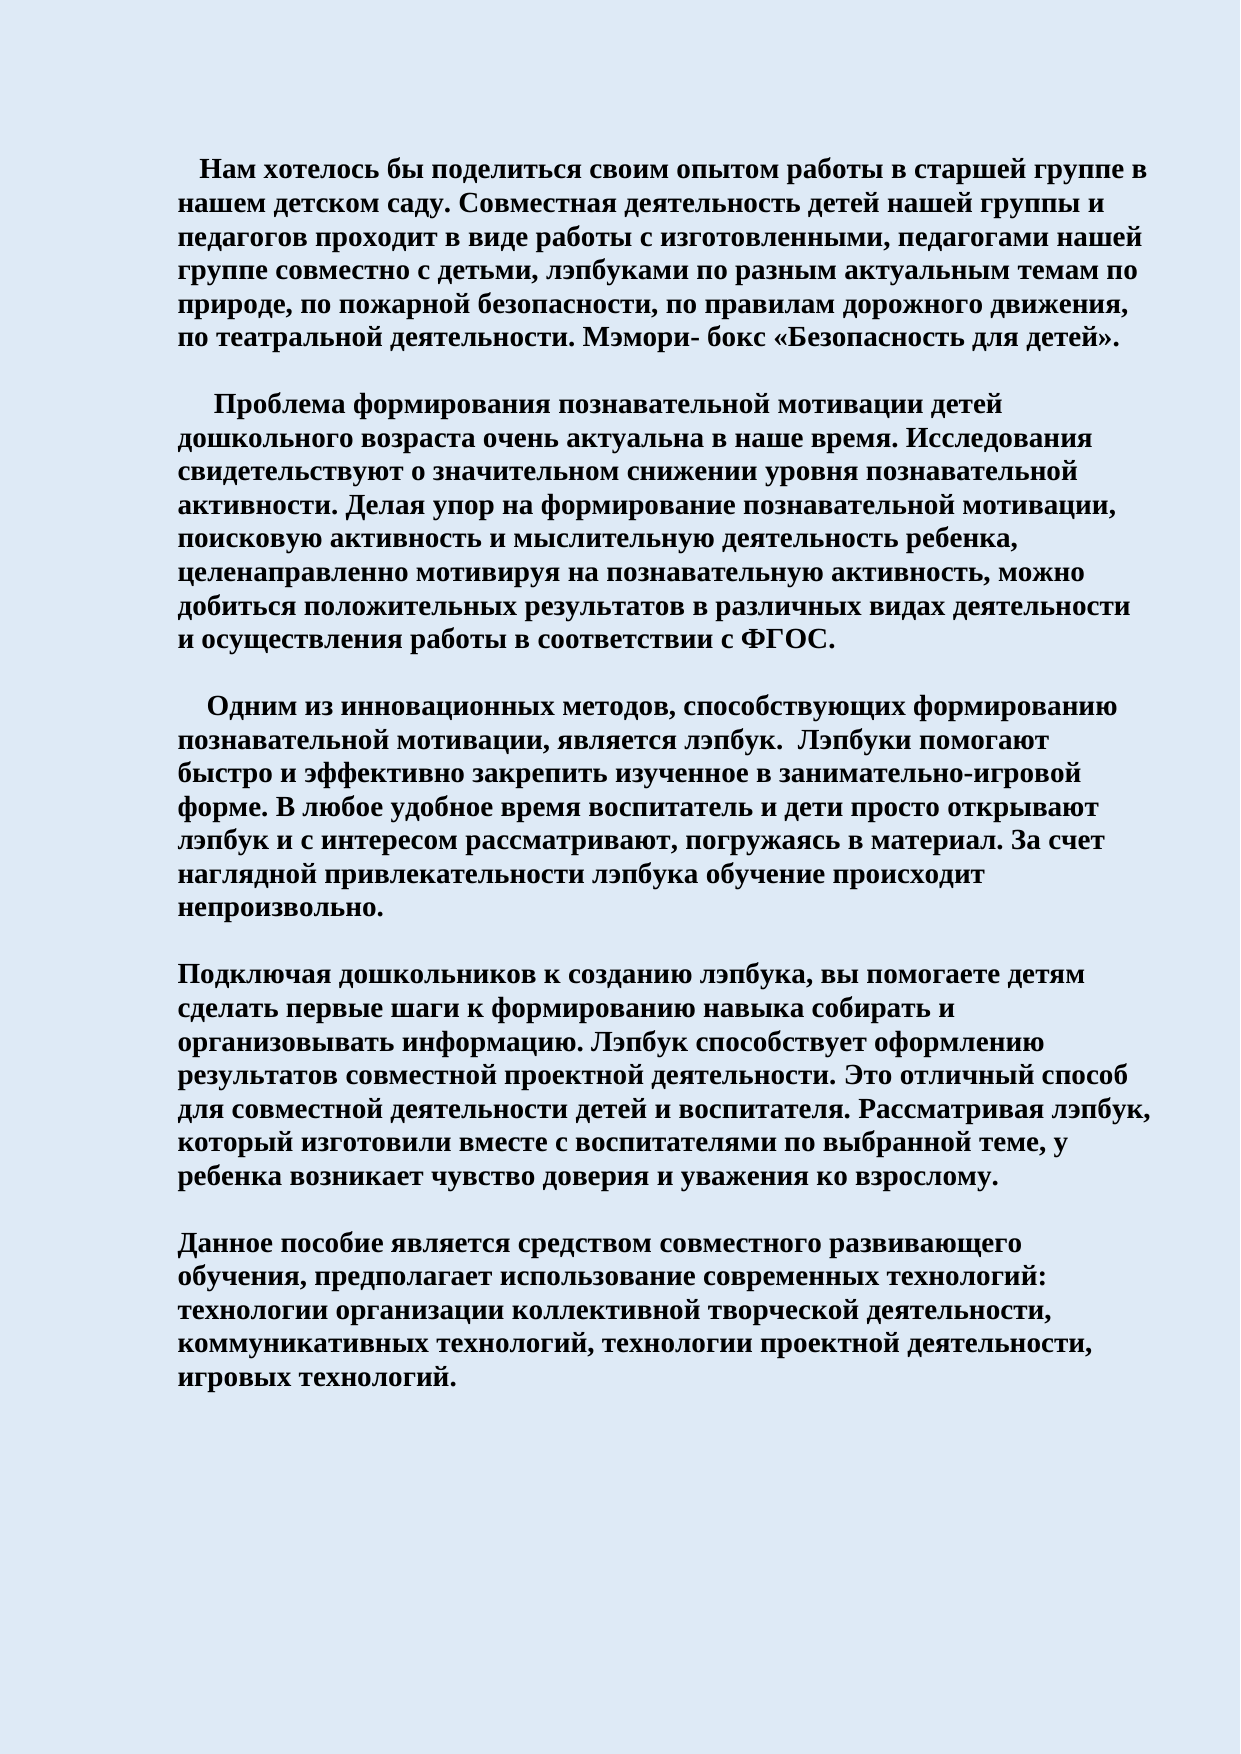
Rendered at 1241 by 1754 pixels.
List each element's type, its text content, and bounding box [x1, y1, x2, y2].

text Подключая дошкольников к созданию лэпбука, вы помогаете детям сделать первые шаги к формированию навыка собирать и организовывать информацию. Лэпбук способствует оформлению результатов совместной проектной деятельности. Это отличный способ для совместной деятельности детей и воспитателя. Рассматривая лэпбук, который изготовили вместе с воспитателями по выбранной теме, у ребенка возникает чувство доверия и уважения ко взрослому. [177, 957, 1152, 1191]
text Данное пособие является средством совместного развивающего обучения, предполагает использование современных технологий: технологии организации коллективной творческой деятельности, коммуникативных технологий, технологии проектной деятельности, игровых технологий. [177, 1225, 1152, 1393]
text Нам хотелось бы поделиться своим опытом работы в старшей группе в нашем детском саду. Совместная деятельность детей нашей группы и педагогов проходит в виде работы с изготовленными, педагогами нашей группе совместно с детьми, лэпбуками по разным актуальным темам по природе, по пожарной безопасности, по правилам дорожного движения, по театральной деятельности. Мэмори- бокс «Безопасность для детей». [177, 152, 1152, 353]
text Проблема формирования познавательной мотивации детей дошкольного возраста очень актуальна в наше время. Исследования свидетельствуют о значительном снижении уровня познавательной активности. Делая упор на формирование познавательной мотивации, поисковую активность и мыслительную деятельность ребенка, целенаправленно мотивируя на познавательную активность, можно добиться положительных результатов в различных видах деятельности и осуществления работы в соответствии с ФГОС. [177, 386, 1152, 655]
text Одним из инновационных методов, способствующих формированию познавательной мотивации, является лэпбук. Лэпбуки помогают быстро и эффективно закрепить изученное в занимательно-игровой форме. В любое удобное время воспитатель и дети просто открывают лэпбук и с интересом рассматривают, погружаясь в материал. За счет наглядной привлекательности лэпбука обучение происходит непроизвольно. [177, 688, 1152, 923]
